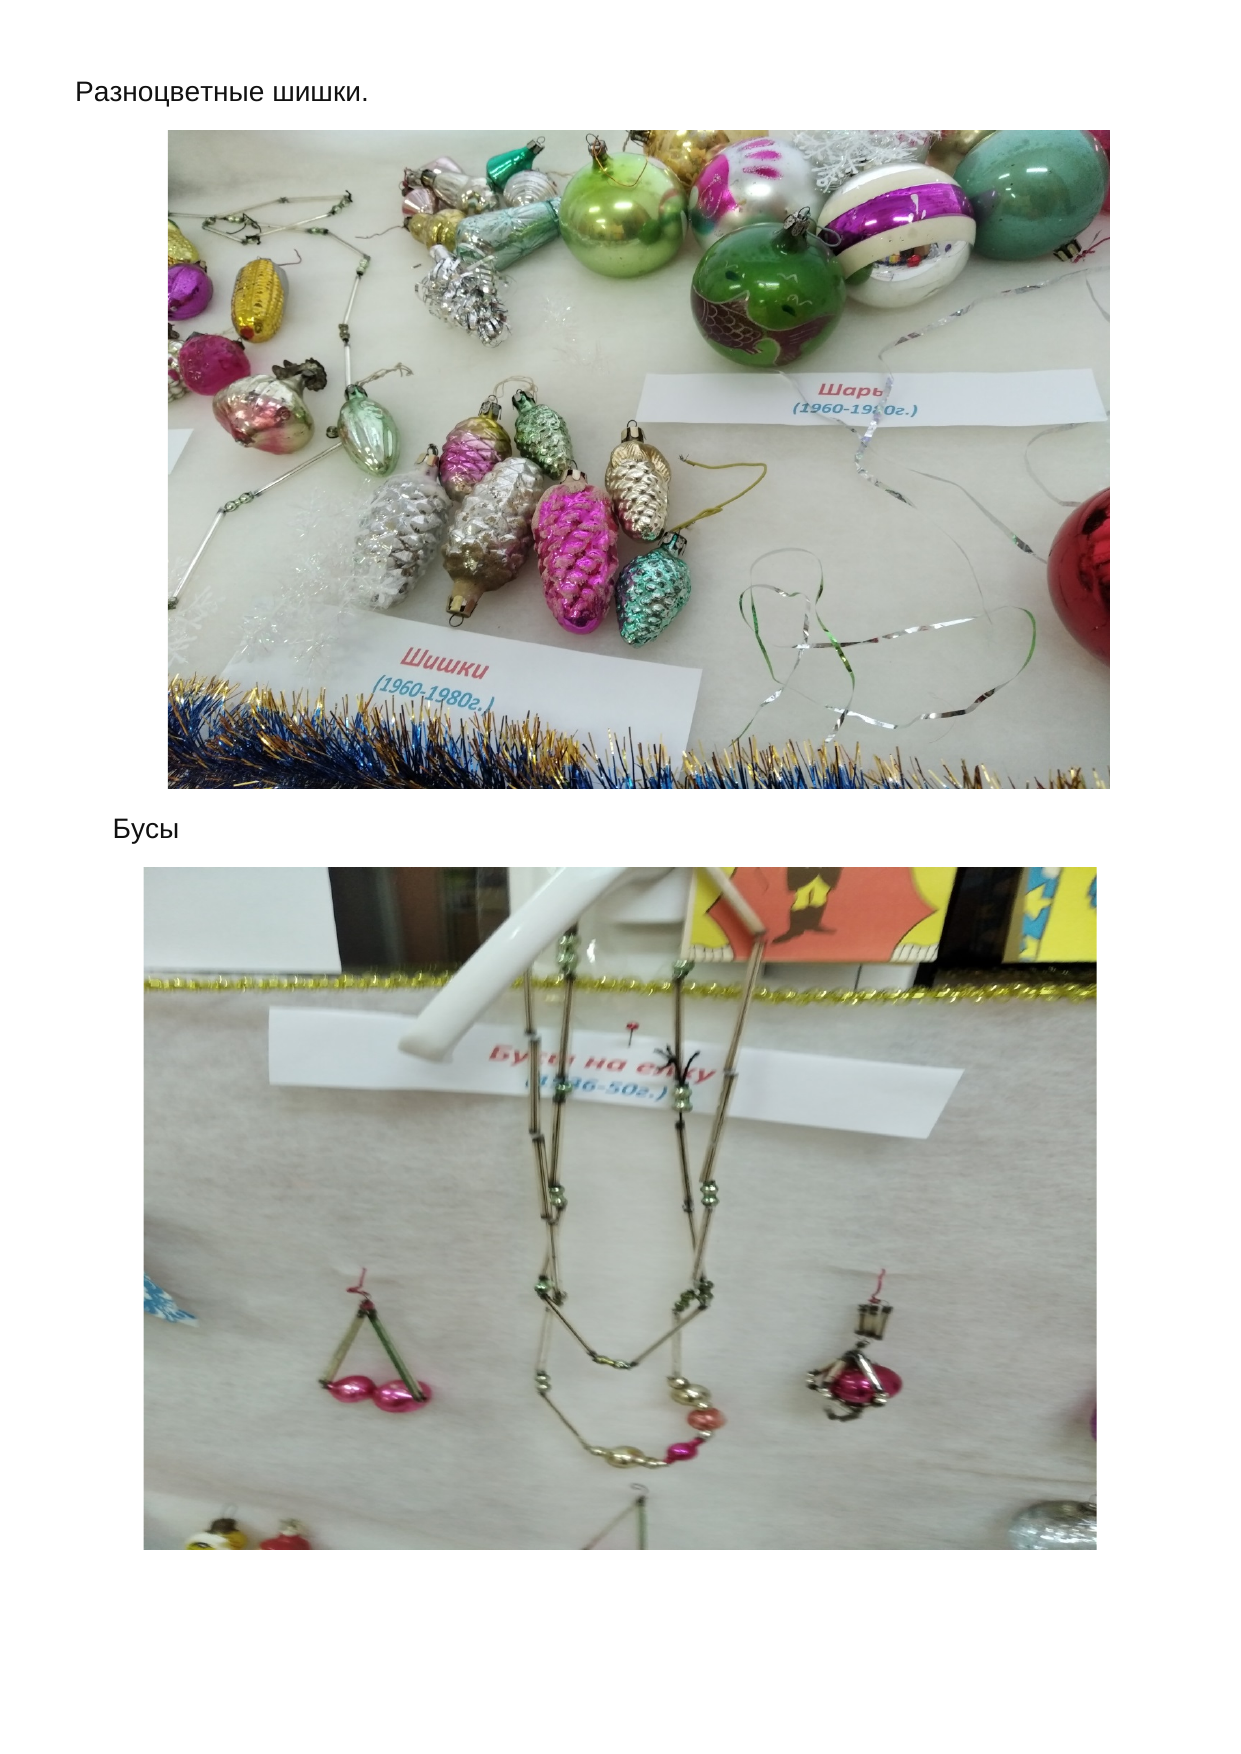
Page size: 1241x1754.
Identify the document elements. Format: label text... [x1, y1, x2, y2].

text Разноцветные шишки. [75, 75, 1165, 107]
picture [167, 130, 1110, 789]
picture [143, 867, 1097, 1550]
text Бусы [75, 812, 1165, 844]
